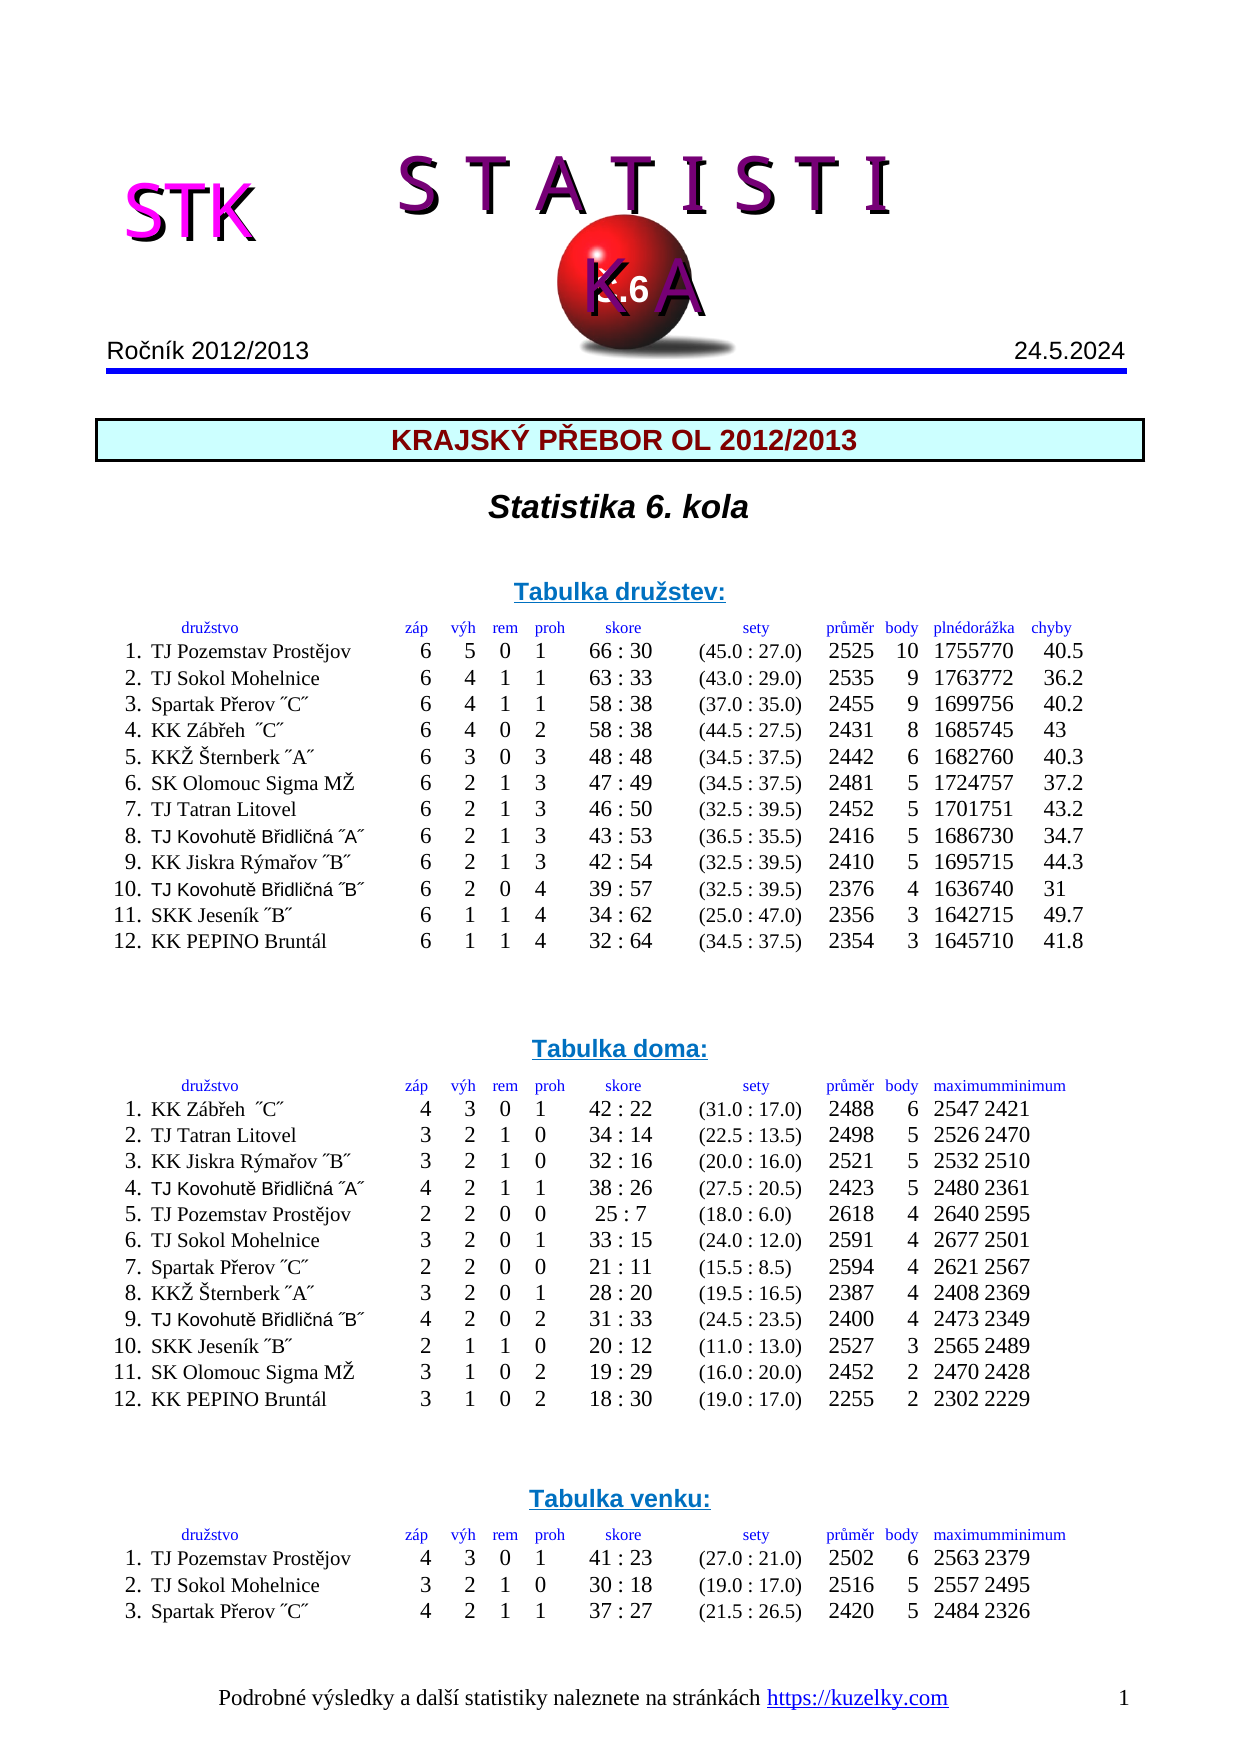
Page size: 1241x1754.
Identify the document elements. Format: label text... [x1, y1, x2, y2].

text 6. SK Olomouc Sigma MŽ 6 2 1 3 47 : 49 (34.5 : 37.5) 2481 5 1724 757 37.2 [106, 769, 1134, 796]
text 3. Spartak Přerov ˝C˝ 6 4 1 1 58 : 38 (37.0 : 35.0) 2455 9 1699 756 40.2 [106, 690, 1134, 716]
text 9. KK Jiskra Rýmařov ˝B˝ 6 2 1 3 42 : 54 (32.5 : 39.5) 2410 5 1695 715 44.3 [106, 848, 1134, 874]
text Č.6 [609, 267, 671, 310]
text 3. KK Jiskra Rýmařov ˝B˝ 3 2 1 0 32 : 16 (20.0 : 16.0) 2521 5 2532 2510 [106, 1147, 1134, 1174]
text družstvo záp výh rem proh skore sety průměr body plné dorážka chyby [106, 618, 1134, 637]
text 7. Spartak Přerov ˝C˝ 2 2 0 0 21 : 11 (15.5 : 8.5) 2594 4 2621 2567 [106, 1253, 1134, 1279]
text 3. Spartak Přerov ˝C˝ 4 2 1 1 37 : 27 (21.5 : 26.5) 2420 5 2484 2326 [106, 1597, 1134, 1623]
text 1. TJ Pozemstav Prostějov 6 5 0 1 66 : 30 (45.0 : 27.0) 2525 10 1755 770 40.5 [106, 637, 1134, 664]
text 2. TJ Sokol Mohelnice 3 2 1 0 30 : 18 (19.0 : 17.0) 2516 5 2557 2495 [106, 1571, 1134, 1597]
subtitle Krajský přebor OL 2012/2013 [98, 421, 1142, 459]
text Ročník 2012/2013 24.5.2024 [106, 336, 1134, 365]
text 10. TJ Kovohutě Břidličná ˝B˝ 6 2 0 4 39 : 57 (32.5 : 39.5) 2376 4 1636 740 31 [106, 874, 1134, 901]
text 2. TJ Sokol Mohelnice 6 4 1 1 63 : 33 (43.0 : 29.0) 2535 9 1763 772 36.2 [106, 664, 1134, 690]
text 4. TJ Kovohutě Břidličná ˝A˝ 4 2 1 1 38 : 26 (27.5 : 20.5) 2423 5 2480 2361 [106, 1174, 1134, 1200]
text 11. SK Olomouc Sigma MŽ 3 1 0 2 19 : 29 (16.0 : 20.0) 2452 2 2470 2428 [106, 1358, 1134, 1384]
text 9. TJ Kovohutě Břidličná ˝B˝ 4 2 0 2 31 : 33 (24.5 : 23.5) 2400 4 2473 2349 [106, 1306, 1134, 1332]
text 2. TJ Tatran Litovel 3 2 1 0 34 : 14 (22.5 : 13.5) 2498 5 2526 2470 [106, 1121, 1134, 1147]
text Tabulka družstev: [94, 577, 1145, 606]
text Statistika 6. kola [106, 487, 1134, 526]
text Tabulka doma: [94, 1034, 1145, 1063]
text družstvo záp výh rem proh skore sety průměr body maximum minimum [106, 1525, 1134, 1544]
text 5. TJ Pozemstav Prostějov 2 2 0 0 25 : 7 (18.0 : 6.0) 2618 4 2640 2595 [106, 1200, 1134, 1226]
text 11. SKK Jeseník ˝B˝ 6 1 1 4 34 : 62 (25.0 : 47.0) 2356 3 1642 715 49.7 [106, 901, 1134, 927]
text 7. TJ Tatran Litovel 6 2 1 3 46 : 50 (32.5 : 39.5) 2452 5 1701 751 43.2 [106, 796, 1134, 822]
text 4. KK Zábřeh ˝C˝ 6 4 0 2 58 : 38 (44.5 : 27.5) 2431 8 1685 745 43 [106, 716, 1134, 743]
text 10. SKK Jeseník ˝B˝ 2 1 1 0 20 : 12 (11.0 : 13.0) 2527 3 2565 2489 [106, 1332, 1134, 1358]
text Č.6 [687, 267, 1134, 310]
text Tabulka venku: [94, 1484, 1145, 1513]
text 8. KKŽ Šternberk ˝A˝ 3 2 0 1 28 : 20 (19.5 : 16.5) 2387 4 2408 2369 [106, 1279, 1134, 1306]
text 5. KKŽ Šternberk ˝A˝ 6 3 0 3 48 : 48 (34.5 : 37.5) 2442 6 1682 760 40.3 [106, 743, 1134, 769]
text 12. KK PEPINO Bruntál 3 1 0 2 18 : 30 (19.0 : 17.0) 2255 2 2302 2229 [106, 1384, 1134, 1411]
text 1. TJ Pozemstav Prostějov 4 3 0 1 41 : 23 (27.0 : 21.0) 2502 6 2563 2379 [106, 1544, 1134, 1571]
text 12. KK PEPINO Bruntál 6 1 1 4 32 : 64 (34.5 : 37.5) 2354 3 1645 710 41.8 [106, 927, 1134, 954]
text 6. TJ Sokol Mohelnice 3 2 0 1 33 : 15 (24.0 : 12.0) 2591 4 2677 2501 [106, 1226, 1134, 1253]
text Č.6 [106, 267, 587, 310]
text družstvo záp výh rem proh skore sety průměr body maximum minimum [106, 1076, 1134, 1095]
text 1. KK Zábřeh ˝C˝ 4 3 0 1 42 : 22 (31.0 : 17.0) 2488 6 2547 2421 [106, 1095, 1134, 1121]
text 8. TJ Kovohutě Břidličná ˝A˝ 6 2 1 3 43 : 53 (36.5 : 35.5) 2416 5 1686 730 34.7 [106, 822, 1134, 848]
